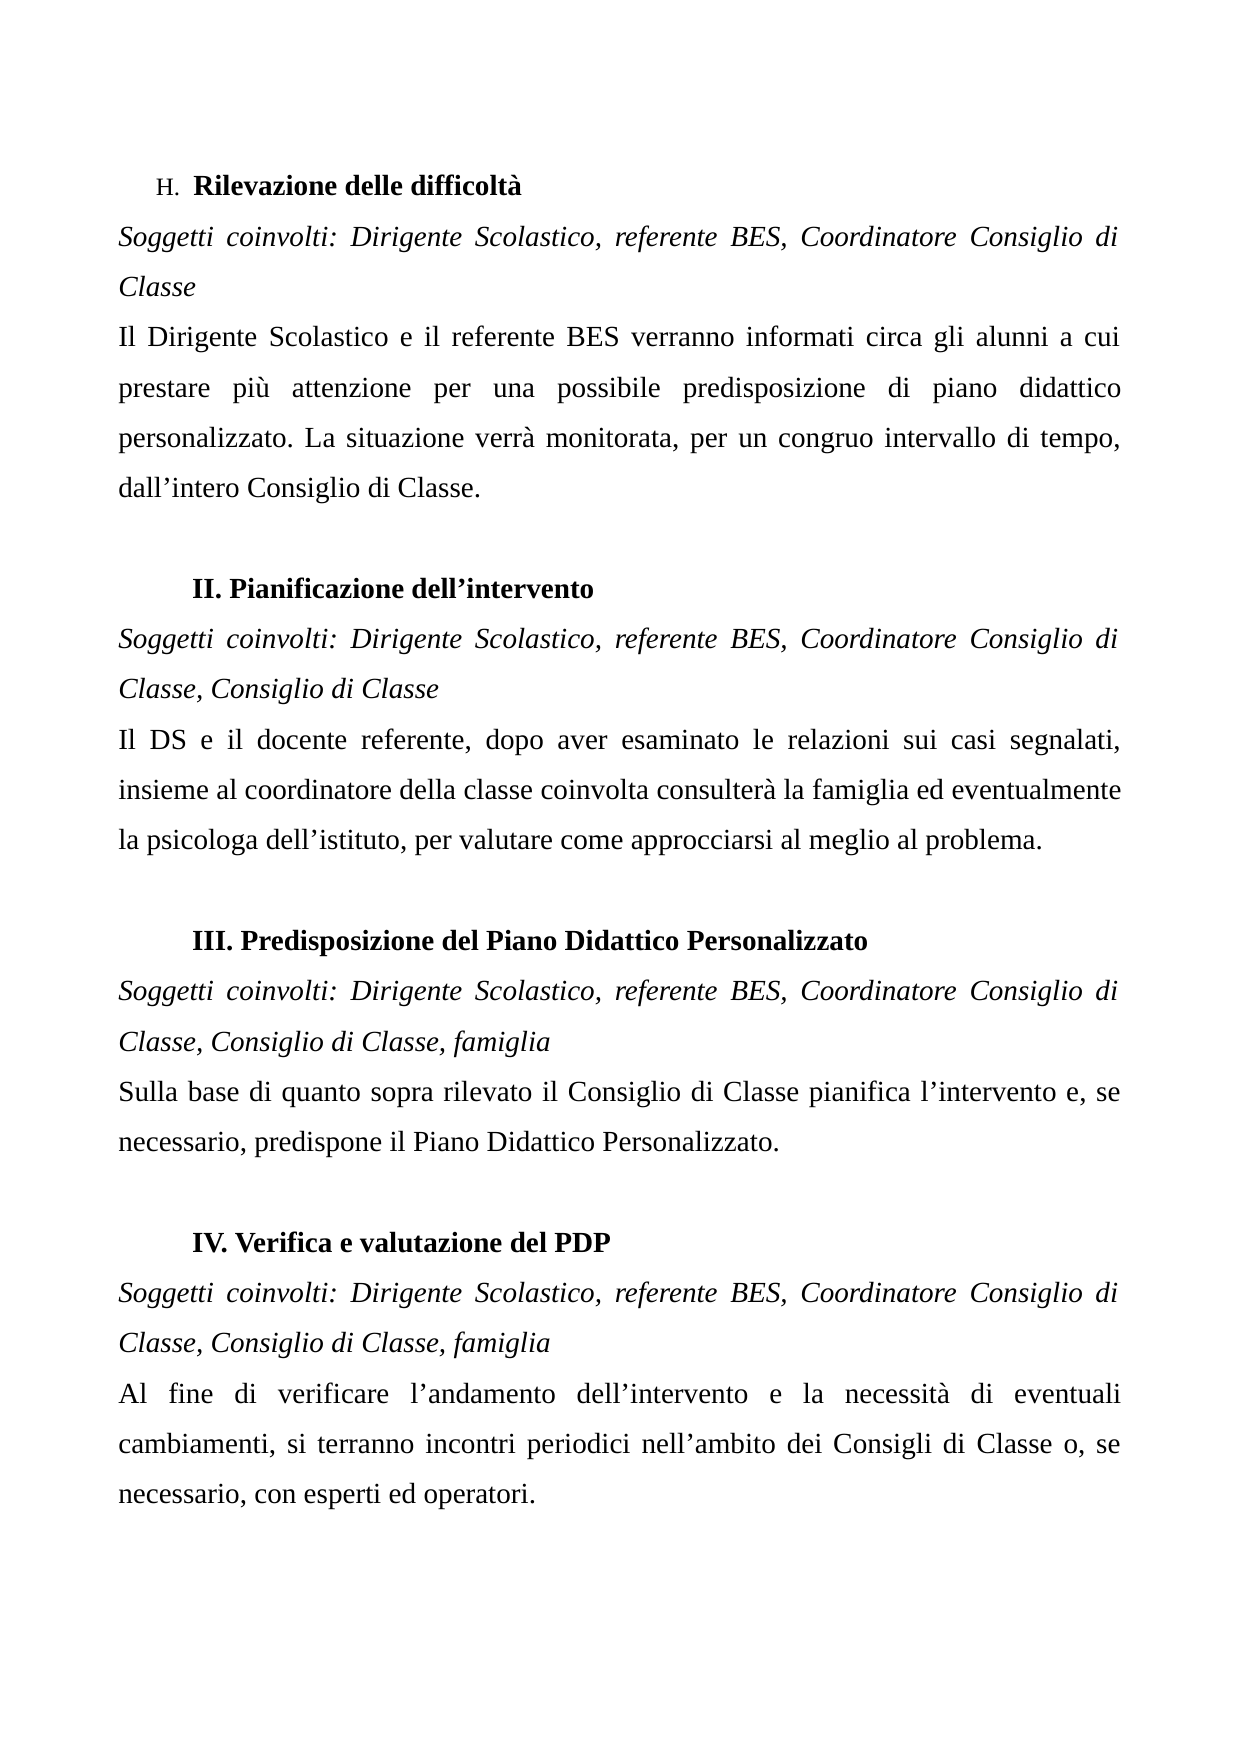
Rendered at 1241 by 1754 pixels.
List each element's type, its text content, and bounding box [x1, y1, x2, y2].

text Al fine di verificare l’andamento dell’intervento e la necessità di eventuali cambiamenti, si terranno incontri periodici nell’ambito dei Consigli di Classe o, se necessario, con esperti ed operatori. [118, 1376, 1122, 1510]
text Sulla base di quanto sopra rilevato il Consiglio di Classe pianifica l’intervento e, se necessario, predispone il Piano Didattico Personalizzato. [118, 1074, 1122, 1158]
text IV. Verifica e valutazione del PDP [118, 1225, 1122, 1258]
text Soggetti coinvolti: Dirigente Scolastico, referente BES, Coordinatore Consiglio di Classe, Consiglio di Classe, famiglia [118, 973, 1122, 1057]
text Soggetti coinvolti: Dirigente Scolastico, referente BES, Coordinatore Consiglio di Classe [118, 219, 1122, 303]
text II. Pianificazione dell’intervento [118, 571, 1122, 604]
text Il DS e il docente referente, dopo aver esaminato le relazioni sui casi segnalati, insieme al coordinatore della classe coinvolta consulterà la famiglia ed eventualmente la psicologa dell’istituto, per valutare come approcciarsi al meglio al problema. [118, 722, 1122, 856]
list Rilevazione delle difficoltà [156, 168, 1122, 202]
text Soggetti coinvolti: Dirigente Scolastico, referente BES, Coordinatore Consiglio di Classe, Consiglio di Classe [118, 621, 1122, 705]
text III. Predisposizione del Piano Didattico Personalizzato [118, 923, 1122, 957]
text Soggetti coinvolti: Dirigente Scolastico, referente BES, Coordinatore Consiglio di Classe, Consiglio di Classe, famiglia [118, 1275, 1122, 1359]
text Il Dirigente Scolastico e il referente BES verranno informati circa gli alunni a cui prestare più attenzione per una possibile predisposizione di piano didattico personalizzato. La situazione verrà monitorata, per un congruo intervallo di tempo, dall’intero Consiglio di Classe. [118, 319, 1122, 504]
